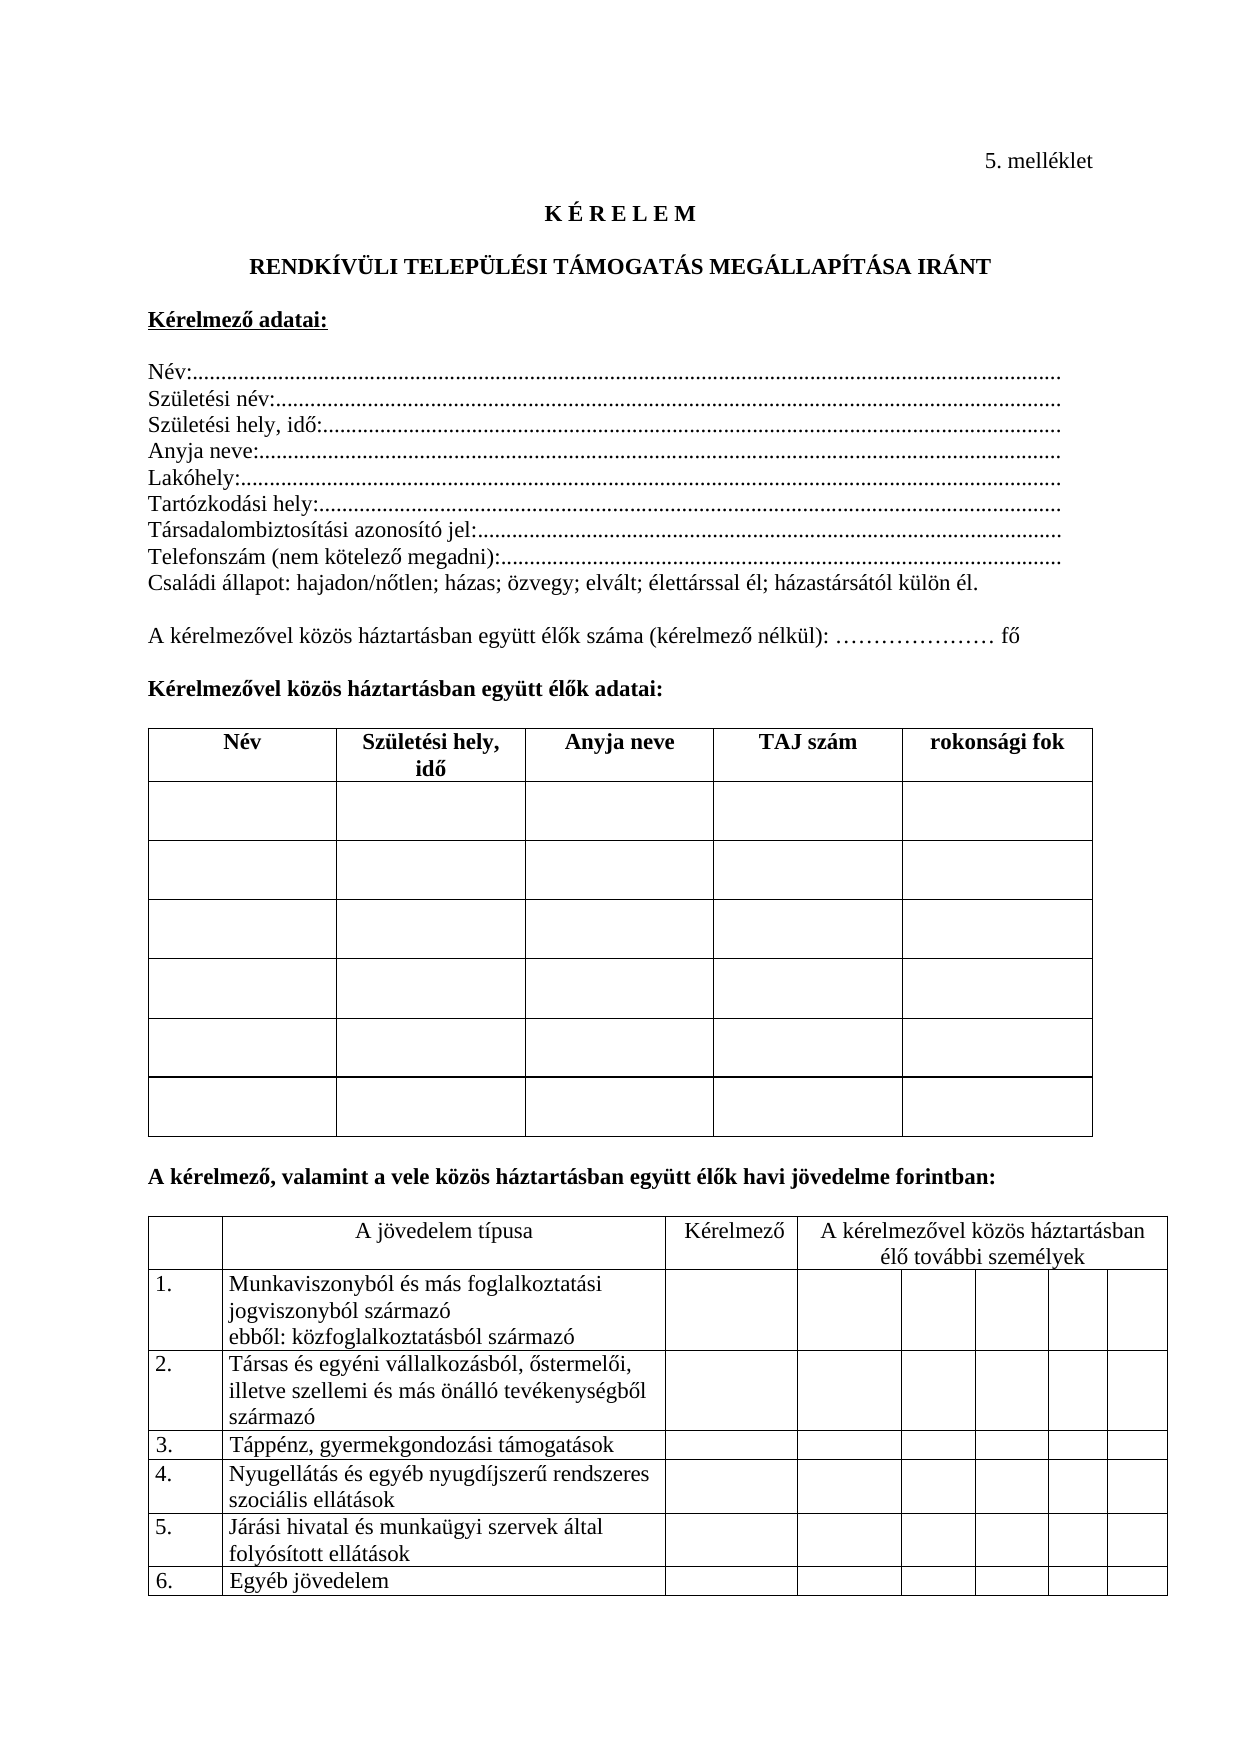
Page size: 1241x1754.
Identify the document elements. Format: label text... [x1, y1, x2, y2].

text A kérelmezővel közös háztartásban együtt élők száma (kérelmező nélkül): ………………… fő [148, 622, 1093, 648]
table_cell [1049, 1431, 1107, 1459]
table_cell [902, 1514, 975, 1566]
table_cell [714, 959, 902, 1017]
table_cell [337, 900, 525, 958]
table_header A kérelmezővel közös háztartásban élő további személyek [798, 1217, 1167, 1269]
table_cell 6. [149, 1567, 222, 1595]
text Telefonszám (nem kötelező megadni): [148, 543, 1093, 569]
table_cell Társas és egyéni vállalkozásból, őstermelői, illetve szellemi és más önálló tevékenységből származó [223, 1351, 665, 1429]
table_cell Járási hivatal és munkaügyi szervek által folyósított ellátások [223, 1514, 665, 1566]
table_cell [149, 782, 336, 840]
table_cell [976, 1567, 1048, 1595]
table_cell [714, 782, 902, 840]
table_cell [976, 1514, 1048, 1566]
table_cell [903, 1078, 1092, 1136]
table_cell [149, 841, 336, 899]
text Kérelmező adatai: [148, 306, 1093, 332]
table_cell [526, 1078, 713, 1136]
text Születési hely, idő: [148, 411, 1093, 437]
table_cell [526, 900, 713, 958]
table_cell 2. [149, 1351, 222, 1429]
table_cell [903, 959, 1092, 1017]
table_cell Táppénz, gyermekgondozási támogatások [223, 1431, 665, 1459]
table_cell [337, 841, 525, 899]
table_cell [1049, 1567, 1107, 1595]
table_cell 1. [149, 1270, 222, 1349]
table_cell [903, 1019, 1092, 1076]
table_cell [1049, 1351, 1107, 1429]
table_header rokonsági fok [903, 729, 1092, 781]
table_cell [337, 1078, 525, 1136]
table_cell [976, 1351, 1048, 1429]
table_cell [149, 1019, 336, 1076]
table_cell [666, 1460, 797, 1512]
table_cell [149, 1078, 336, 1136]
table_cell [976, 1270, 1048, 1349]
table_cell [666, 1567, 797, 1595]
text RENDKÍVÜLI TELEPÜLÉSI TÁMOGATÁS MEGÁLLAPÍTÁSA IRÁNT [148, 253, 1093, 279]
table_cell [714, 1078, 902, 1136]
table_cell [976, 1431, 1048, 1459]
table_cell [903, 900, 1092, 958]
table_cell [1049, 1514, 1107, 1566]
text Anyja neve: [148, 437, 1093, 464]
table_cell 3. [149, 1431, 222, 1459]
table_cell [902, 1431, 975, 1459]
table_cell [526, 1019, 713, 1076]
table_cell [1108, 1514, 1167, 1566]
table_cell [526, 841, 713, 899]
table_cell Egyéb jövedelem [223, 1567, 665, 1595]
table_cell [1108, 1431, 1167, 1459]
text Lakóhely: [148, 464, 1093, 490]
table_cell 4. [149, 1460, 222, 1512]
table_cell [1049, 1270, 1107, 1349]
table_header [149, 1217, 222, 1269]
table_cell [798, 1514, 901, 1566]
table_cell Munkaviszonyból és más foglalkoztatási jogviszonyból származó ebből: közfoglalkoztatásból származó [223, 1270, 665, 1349]
table_cell [666, 1431, 797, 1459]
table_cell [714, 1019, 902, 1076]
table_cell [1108, 1567, 1167, 1595]
table_header Név [149, 729, 336, 781]
table_cell [798, 1431, 901, 1459]
table_cell [902, 1351, 975, 1429]
table_cell [902, 1567, 975, 1595]
table_cell [903, 782, 1092, 840]
table_cell [1108, 1270, 1167, 1349]
text Tartózkodási hely: [148, 490, 1093, 517]
text Társadalombiztosítási azonosító jel: [148, 517, 1093, 543]
text Születési név: [148, 385, 1093, 411]
table_cell [149, 900, 336, 958]
text K É R E L E M [148, 200, 1093, 227]
table_cell [526, 782, 713, 840]
table_cell [1108, 1351, 1167, 1429]
table_header TAJ szám [714, 729, 902, 781]
table_cell [526, 959, 713, 1017]
table_cell [798, 1567, 901, 1595]
text Név: [148, 358, 1093, 385]
table_cell [798, 1351, 901, 1429]
table_cell [714, 841, 902, 899]
table_cell [976, 1460, 1048, 1512]
text 5. melléklet [148, 148, 1093, 174]
table_header Anyja neve [526, 729, 713, 781]
table_cell [337, 782, 525, 840]
table_cell [1108, 1460, 1167, 1512]
table_cell [798, 1460, 901, 1512]
table_cell [1049, 1460, 1107, 1512]
text A kérelmező, valamint a vele közös háztartásban együtt élők havi jövedelme forintban: [148, 1163, 1093, 1189]
text Kérelmezővel közös háztartásban együtt élők adatai: [148, 675, 1093, 701]
table_cell [149, 959, 336, 1017]
table_cell [798, 1270, 901, 1349]
table_header Kérelmező [666, 1217, 797, 1269]
text Családi állapot: hajadon/nőtlen; házas; özvegy; elvált; élettárssal él; házastársától külön él. [148, 569, 1093, 596]
table_cell [337, 1019, 525, 1076]
table_cell [666, 1351, 797, 1429]
table_cell [337, 959, 525, 1017]
table_cell [666, 1514, 797, 1566]
table_cell Nyugellátás és egyéb nyugdíjszerű rendszeres szociális ellátások [223, 1460, 665, 1512]
table_cell [902, 1270, 975, 1349]
table_cell [902, 1460, 975, 1512]
table_cell [903, 841, 1092, 899]
table_header Születési hely, idő [337, 729, 525, 781]
table_header A jövedelem típusa [223, 1217, 665, 1269]
table_cell [666, 1270, 797, 1349]
table_cell [714, 900, 902, 958]
table_cell 5. [149, 1514, 222, 1566]
